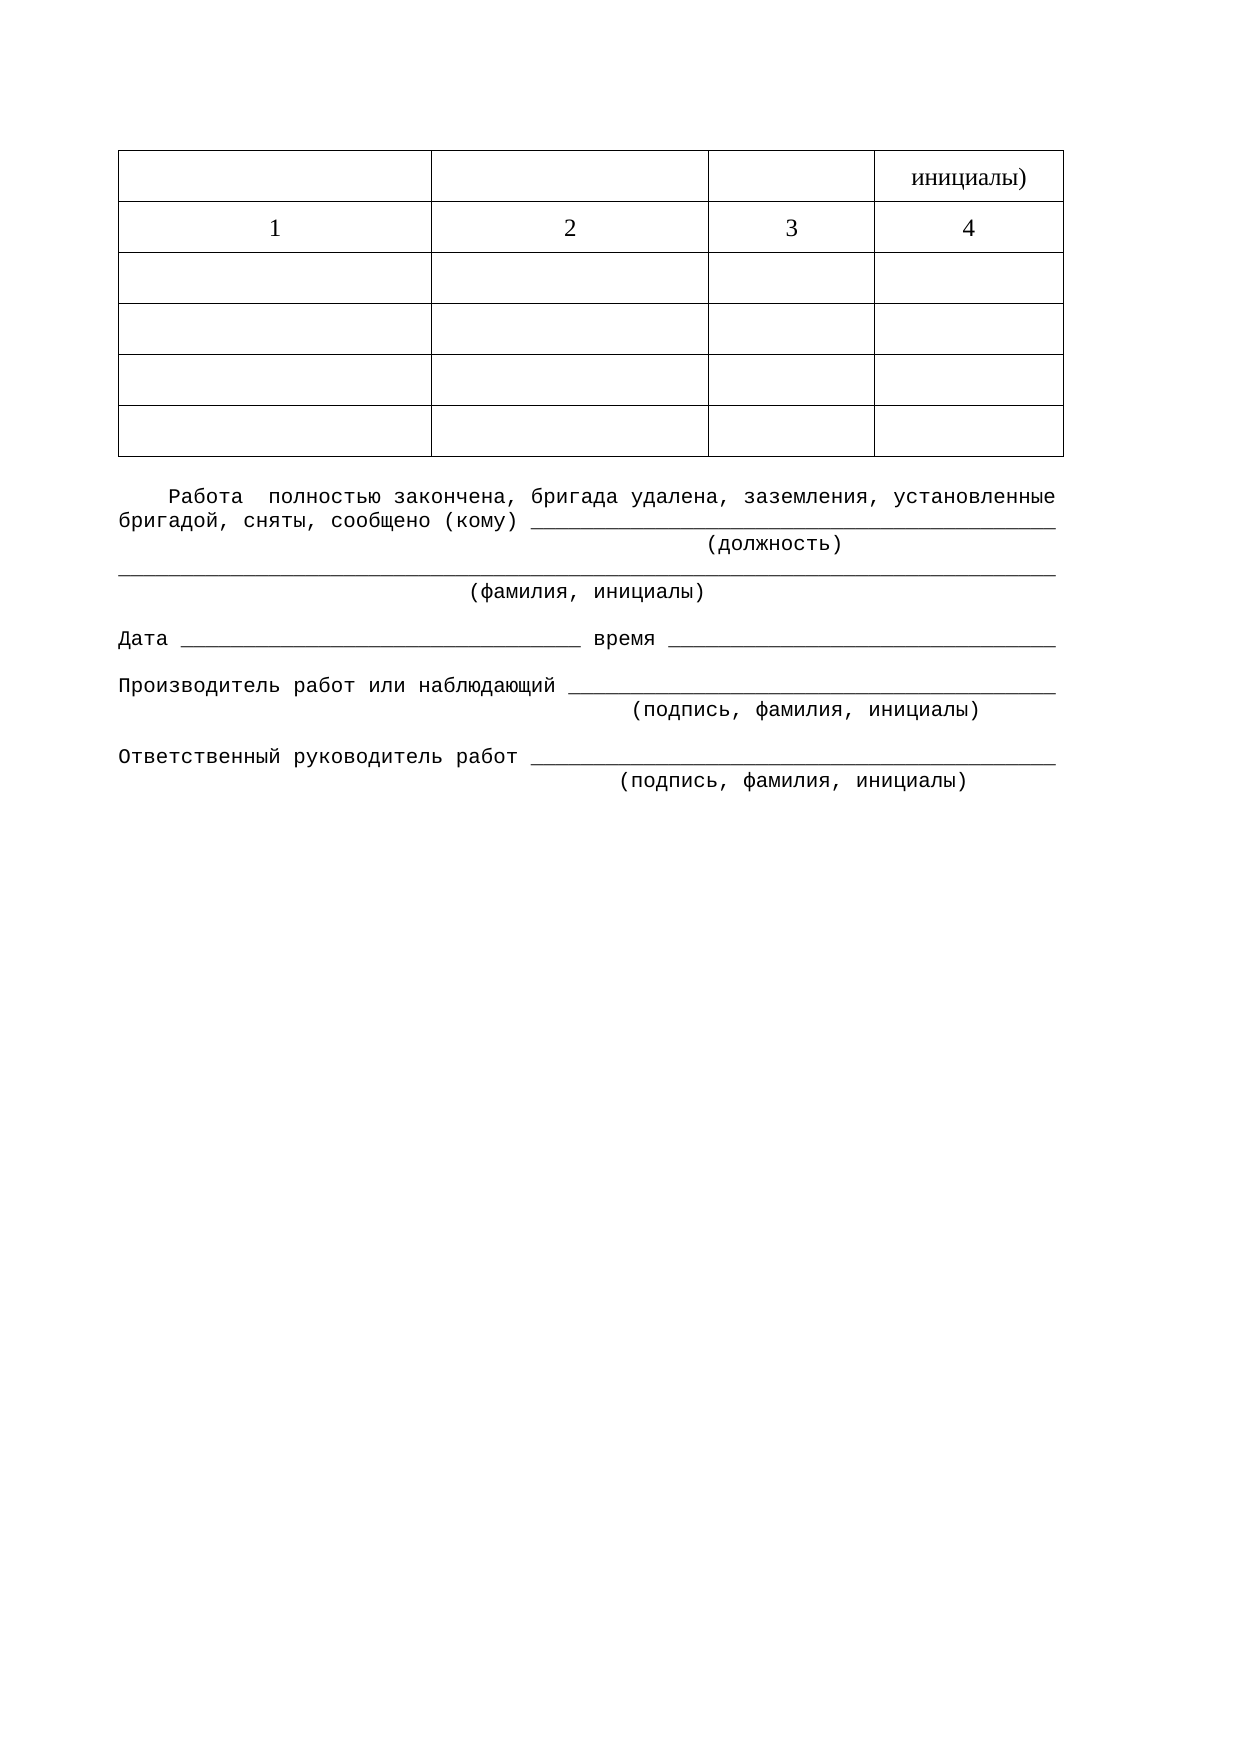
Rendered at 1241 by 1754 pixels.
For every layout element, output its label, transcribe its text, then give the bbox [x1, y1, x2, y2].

text Дата ________________________________ время _______________________________ [118, 628, 1181, 652]
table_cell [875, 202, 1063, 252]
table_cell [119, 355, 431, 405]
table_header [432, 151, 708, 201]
text (подпись, фамилия, инициалы) [118, 770, 1181, 793]
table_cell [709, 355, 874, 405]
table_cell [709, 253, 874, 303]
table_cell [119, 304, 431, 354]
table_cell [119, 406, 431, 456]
text Работа полностью закончена, бригада удалена, заземления, установленные [118, 486, 1181, 510]
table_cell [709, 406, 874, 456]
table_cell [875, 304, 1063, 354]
text (фамилия, инициалы) [118, 581, 1181, 604]
text (должность) [118, 533, 1181, 557]
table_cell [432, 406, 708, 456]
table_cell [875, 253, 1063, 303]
text ___________________________________________________________________________ [118, 557, 1181, 581]
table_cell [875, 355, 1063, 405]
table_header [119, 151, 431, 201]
text Производитель работ или наблюдающий _______________________________________ [118, 675, 1181, 699]
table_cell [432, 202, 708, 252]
text бригадой, сняты, сообщено (кому) __________________________________________ [118, 510, 1181, 533]
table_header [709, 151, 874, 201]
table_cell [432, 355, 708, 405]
text (подпись, фамилия, инициалы) [118, 699, 1181, 722]
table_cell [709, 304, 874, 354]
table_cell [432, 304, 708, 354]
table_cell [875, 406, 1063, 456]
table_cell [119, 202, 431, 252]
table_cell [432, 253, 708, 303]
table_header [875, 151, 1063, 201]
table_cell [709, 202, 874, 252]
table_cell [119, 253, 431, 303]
text Ответственный руководитель работ __________________________________________ [118, 746, 1181, 770]
